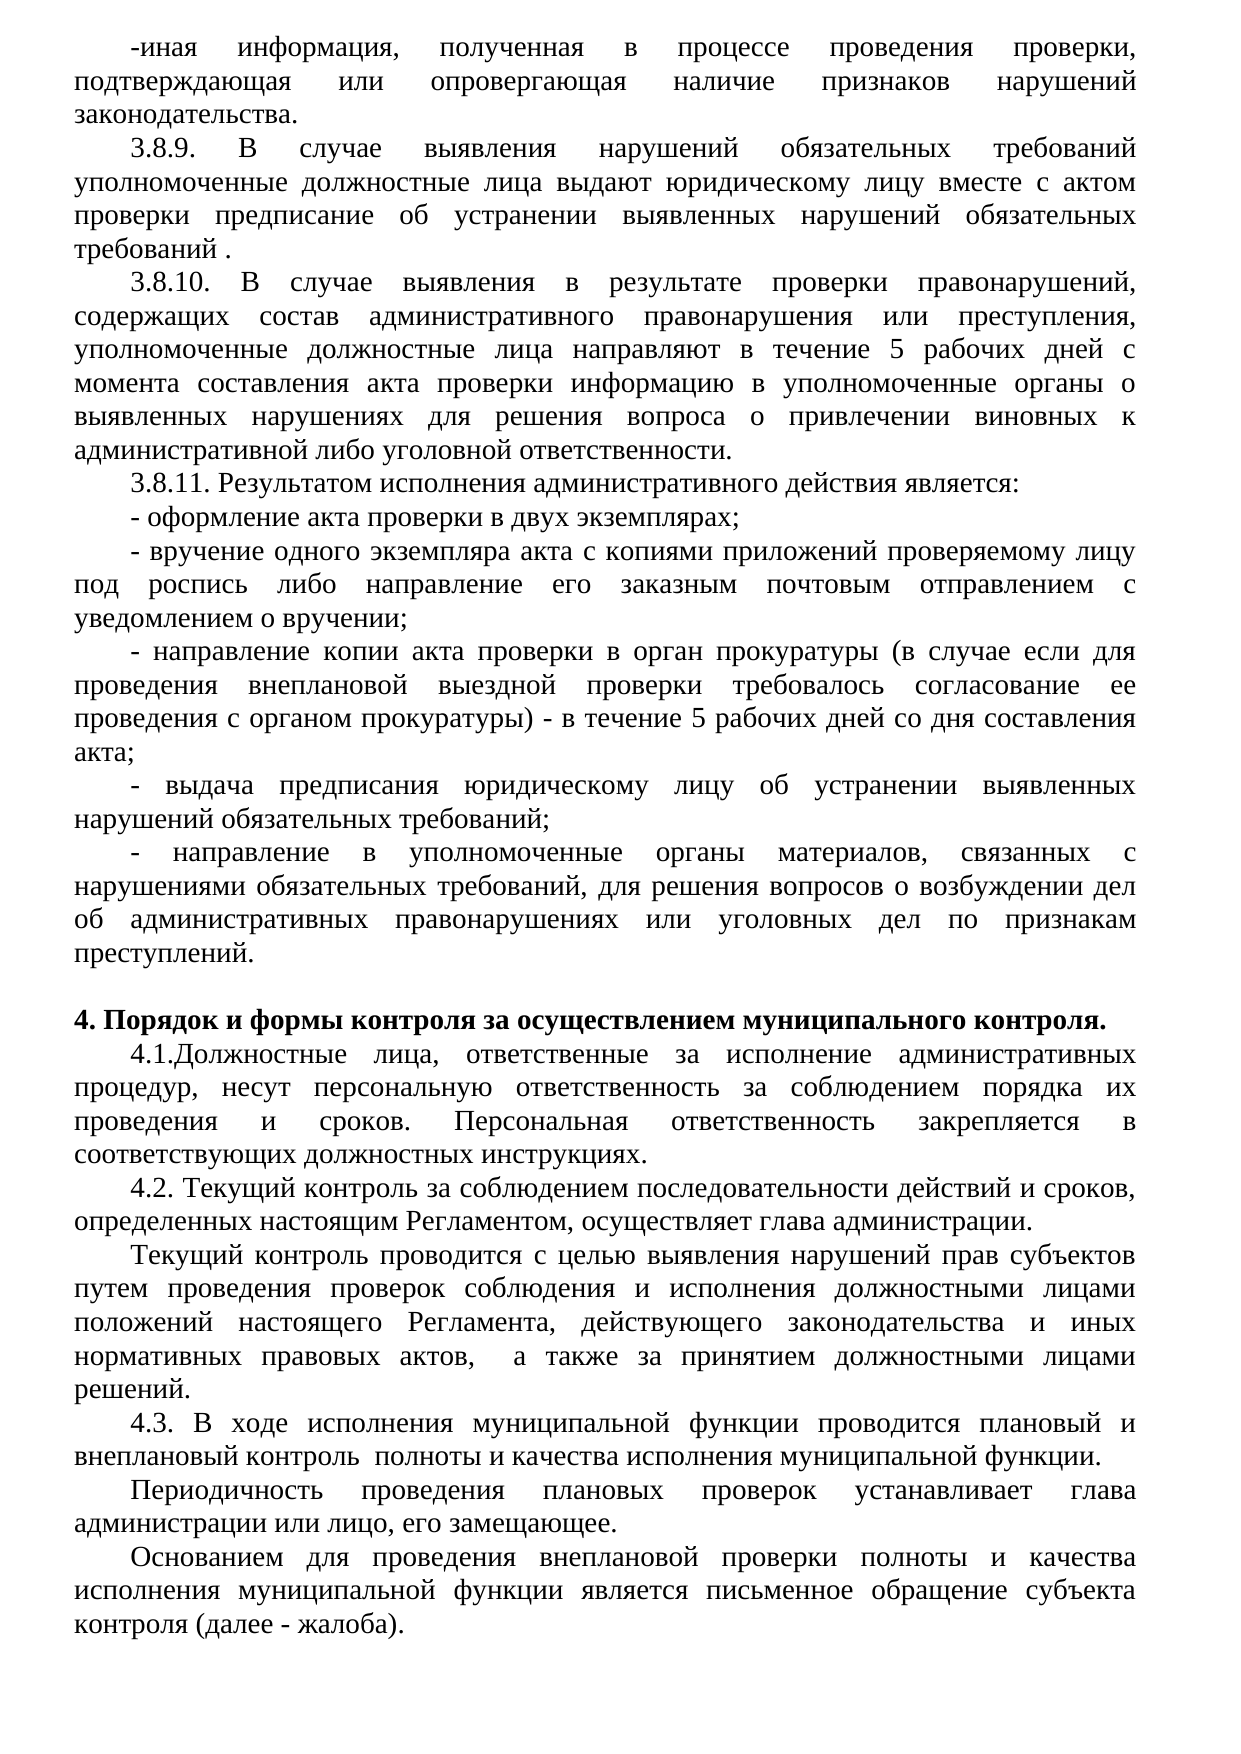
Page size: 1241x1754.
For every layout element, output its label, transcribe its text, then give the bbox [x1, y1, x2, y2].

text -иная информация, полученная в процессе проведения проверки, подтверждающая или опровергающая наличие признаков нарушений законодательства. [74, 29, 1137, 130]
text Текущий контроль проводится с целью выявления нарушений прав субъектов путем проведения проверок соблюдения и исполнения должностными лицами положений настоящего Регламента, действующего законодательства и иных нормативных правовых актов, а также за принятием должностными лицами решений. [74, 1237, 1137, 1405]
text - выдача предписания юридическому лицу об устранении выявленных нарушений обязательных требований; [74, 767, 1137, 834]
text 3.8.11. Результатом исполнения административного действия является: [74, 466, 1137, 499]
text 4.2. Текущий контроль за соблюдением последовательности действий и сроков, определенных настоящим Регламентом, осуществляет глава администрации. [74, 1170, 1137, 1237]
text 4.3. В ходе исполнения муниципальной функции проводится плановый и внеплановый контроль полноты и качества исполнения муниципальной функции. [74, 1405, 1137, 1472]
text - направление в уполномоченные органы материалов, связанных с нарушениями обязательных требований, для решения вопросов о возбуждении дел об административных правонарушениях или уголовных дел по признакам преступлений. [74, 834, 1137, 969]
text - направление копии акта проверки в орган прокуратуры (в случае если для проведения внеплановой выездной проверки требовалось согласование ее проведения с органом прокуратуры) - в течение 5 рабочих дней со дня составления акта; [74, 633, 1137, 767]
text 4.1.Должностные лица, ответственные за исполнение административных процедур, несут персональную ответственность за соблюдением порядка их проведения и сроков. Персональная ответственность закрепляется в соответствующих должностных инструкциях. [74, 1036, 1137, 1170]
text - вручение одного экземпляра акта с копиями приложений проверяемому лицу под роспись либо направление его заказным почтовым отправлением с уведомлением о вручении; [74, 533, 1137, 633]
text Периодичность проведения плановых проверок устанавливает глава администрации или лицо, его замещающее. [74, 1472, 1137, 1539]
text 3.8.9. В случае выявления нарушений обязательных требований уполномоченные должностные лица выдают юридическому лицу вместе с актом проверки предписание об устранении выявленных нарушений обязательных требований . [74, 130, 1137, 264]
text - оформление акта проверки в двух экземплярах; [74, 499, 1137, 533]
text 3.8.10. В случае выявления в результате проверки правонарушений, содержащих состав административного правонарушения или преступления, уполномоченные должностные лица направляют в течение 5 рабочих дней с момента составления акта проверки информацию в уполномоченные органы о выявленных нарушениях для решения вопроса о привлечении виновных к административной либо уголовной ответственности. [74, 264, 1137, 466]
text 4. Порядок и формы контроля за осуществлением муниципального контроля. [74, 1002, 1137, 1036]
text Основанием для проведения внеплановой проверки полноты и качества исполнения муниципальной функции является письменное обращение субъекта контроля (далее - жалоба). [74, 1539, 1137, 1639]
